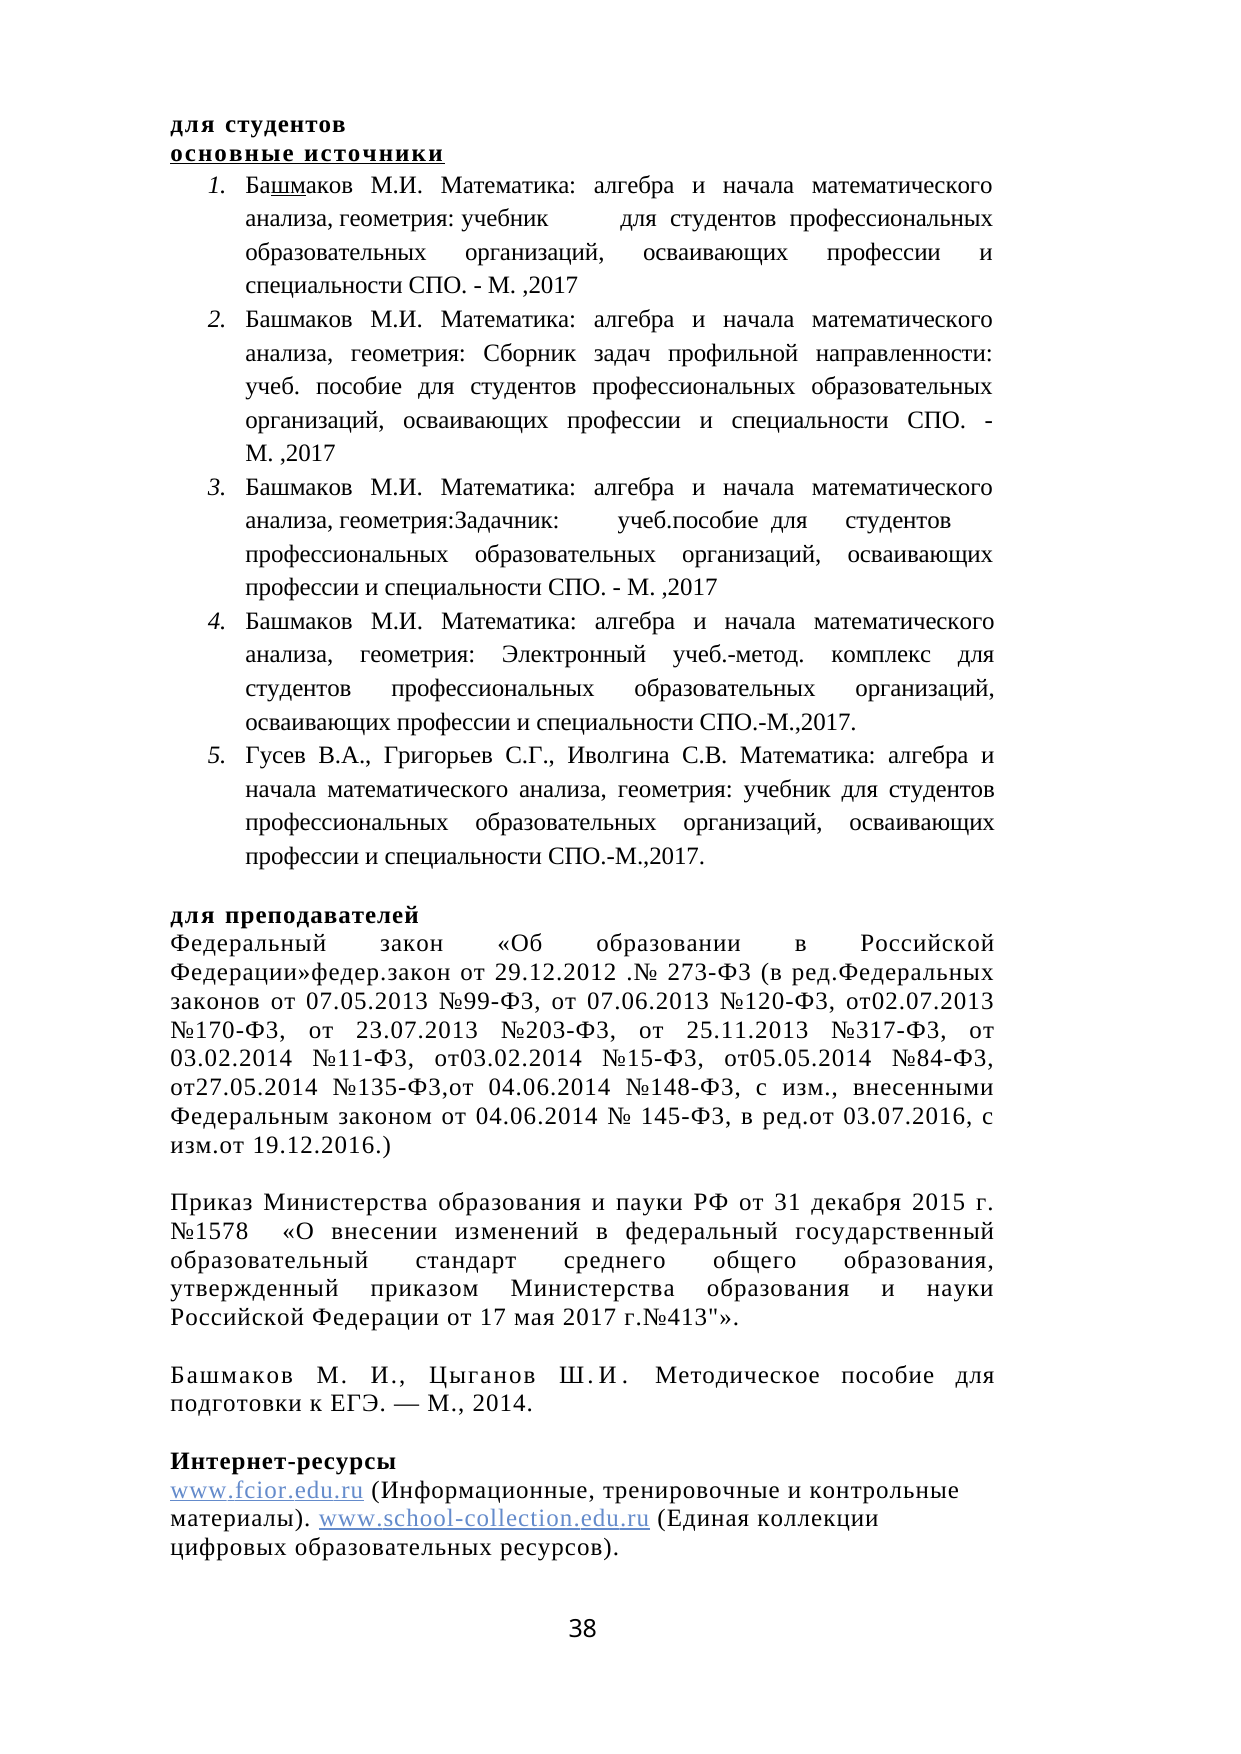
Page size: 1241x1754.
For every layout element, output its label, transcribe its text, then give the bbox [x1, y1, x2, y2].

text www.fcior.edu.ru (Информационные, тренировочные и контрольные материалы). www.school-collection.edu.ru (Единая коллекции цифровых образовательных ресурсов). [170, 1475, 995, 1561]
text Интернет-ресурсы [170, 1446, 995, 1475]
list Башмаков М.И. Математика: алгебра и начала математического анализа, геометрия: учебник для студентов профессиональных образовательных организаций, осваивающих профессии и специальности СПО. - М. ,2017 [208, 167, 993, 301]
text Приказ Министерства образования и пауки РФ от 31 декабря 2015 г. №1578 «О внесении изменений в федеральный государственный образовательный стандарт среднего общего образования, утвержденный приказом Министерства образования и науки Российской Федерации от 17 мая 2017 г.№413"». [170, 1187, 995, 1331]
text Башмаков М. И., Цыганов Ш.И. Методическое пособие для подготовки к ЕГЭ. — М., 2014. [170, 1360, 995, 1417]
list Башмаков М.И. Математика: алгебра и начала математического анализа, геометрия: Электронный учеб.-метод. комплекс для студентов профессиональных образовательных организаций, осваивающих профессии и специальности СПО.-М.,2017. [208, 603, 995, 737]
list Гусев В.А., Григорьев С.Г., Иволгина С.В. Математика: алгебра и начала математического анализа, геометрия: учебник для студентов профессиональных образовательных организаций, осваивающих профессии и специальности СПО.-М.,2017. [208, 737, 995, 871]
text для студентов [170, 109, 995, 138]
list Башмаков М.И. Математика: алгебра и начала математического анализа, геометрия: Сборник задач профильной направленности: учеб. пособие для студентов профессиональных образовательных организаций, осваивающих профессии и специальности СПО. - М. ,2017 [208, 301, 993, 468]
text Федеральный закон «Об образовании в Российской Федерации»федер.закон от 29.12.2012 .№ 273-Ф3 (в ред.Федеральных законов от 07.05.2013 №99-Ф3, от 07.06.2013 №120-Ф3, от02.07.2013 №170-Ф3, от 23.07.2013 №203-Ф3, от 25.11.2013 №317-Ф3, от 03.02.2014 №11-Ф3, от03.02.2014 №15-Ф3, от05.05.2014 №84-Ф3, от27.05.2014 №135-Ф3,от 04.06.2014 №148-Ф3, с изм., внесенными Федеральным законом от 04.06.2014 № 145-Ф3, в ред.от 03.07.2016, с изм.от 19.12.2016.) [170, 928, 995, 1158]
text основные источники [170, 138, 995, 167]
text для преподавателей [170, 900, 995, 928]
list Башмаков М.И. Математика: алгебра и начала математического анализа, геометрия: Задачник: учеб. пособие для студентов профессиональных образовательных организаций, осваивающих профессии и специальности СПО. - М. ,2017 [208, 468, 993, 603]
